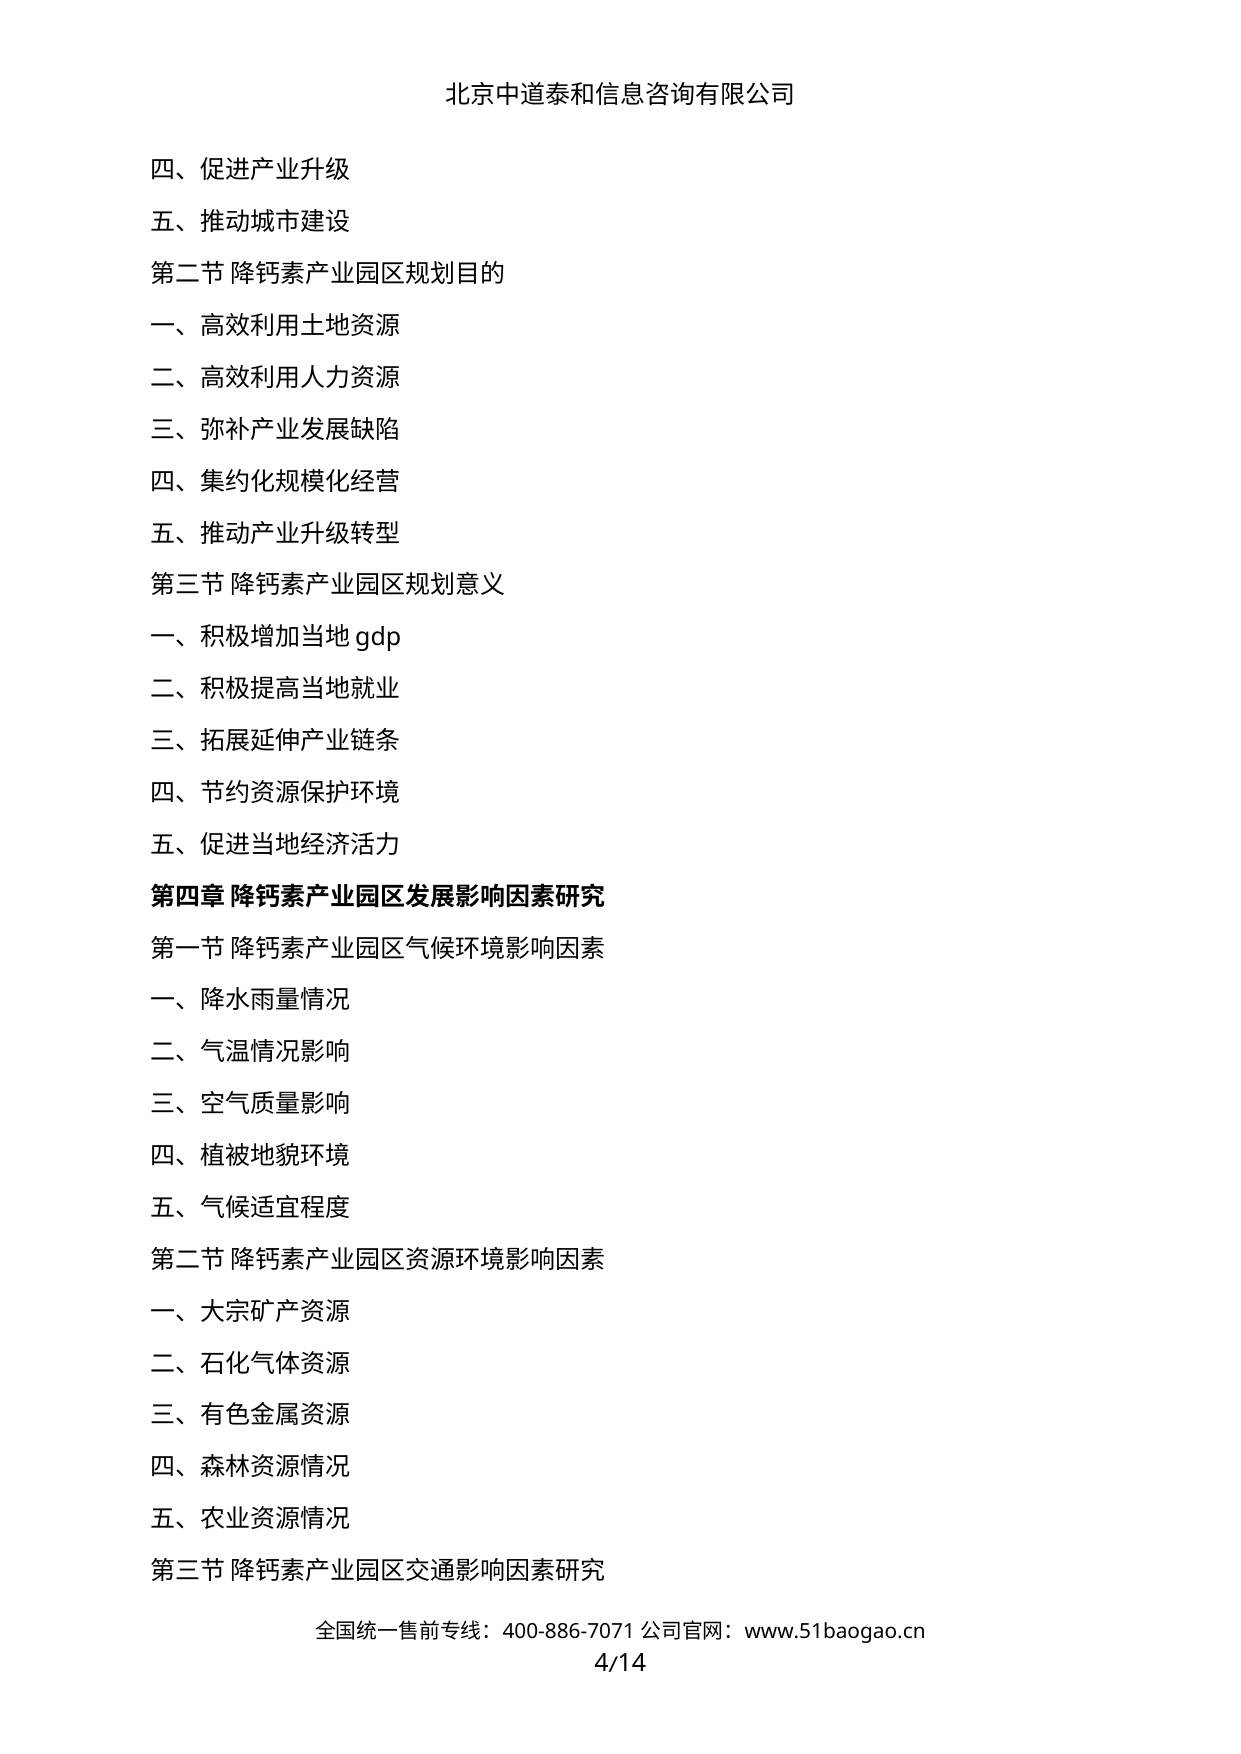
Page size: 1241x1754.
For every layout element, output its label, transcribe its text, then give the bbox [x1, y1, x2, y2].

text 第二节 降钙素产业园区资源环境影响因素 [150, 1239, 1090, 1276]
text 第三节 降钙素产业园区规划意义 [150, 565, 1090, 601]
text 二、气温情况影响 [150, 1032, 1090, 1068]
text 五、农业资源情况 [150, 1499, 1090, 1535]
text 一、大宗矿产资源 [150, 1291, 1090, 1327]
text 一、高效利用土地资源 [150, 306, 1090, 342]
text 一、降水雨量情况 [150, 980, 1090, 1016]
text 第二节 降钙素产业园区规划目的 [150, 254, 1090, 290]
text 五、推动产业升级转型 [150, 513, 1090, 549]
text 四、促进产业升级 [150, 150, 1090, 186]
text 三、空气质量影响 [150, 1084, 1090, 1120]
text 五、推动城市建设 [150, 202, 1090, 238]
text 五、促进当地经济活力 [150, 824, 1090, 861]
text 三、有色金属资源 [150, 1395, 1090, 1431]
text 三、拓展延伸产业链条 [150, 721, 1090, 757]
text 四、节约资源保护环境 [150, 772, 1090, 809]
text 二、积极提高当地就业 [150, 669, 1090, 705]
text 四、集约化规模化经营 [150, 461, 1090, 497]
text 二、高效利用人力资源 [150, 357, 1090, 394]
text 四、植被地貌环境 [150, 1136, 1090, 1172]
text 四、森林资源情况 [150, 1447, 1090, 1483]
text 五、气候适宜程度 [150, 1187, 1090, 1224]
text 第四章 降钙素产业园区发展影响因素研究 [150, 876, 1090, 912]
text 二、石化气体资源 [150, 1343, 1090, 1379]
text 一、积极增加当地gdp [150, 617, 1090, 653]
text 三、弥补产业发展缺陷 [150, 409, 1090, 446]
text 第一节 降钙素产业园区气候环境影响因素 [150, 928, 1090, 964]
text 第三节 降钙素产业园区交通影响因素研究 [150, 1551, 1090, 1587]
